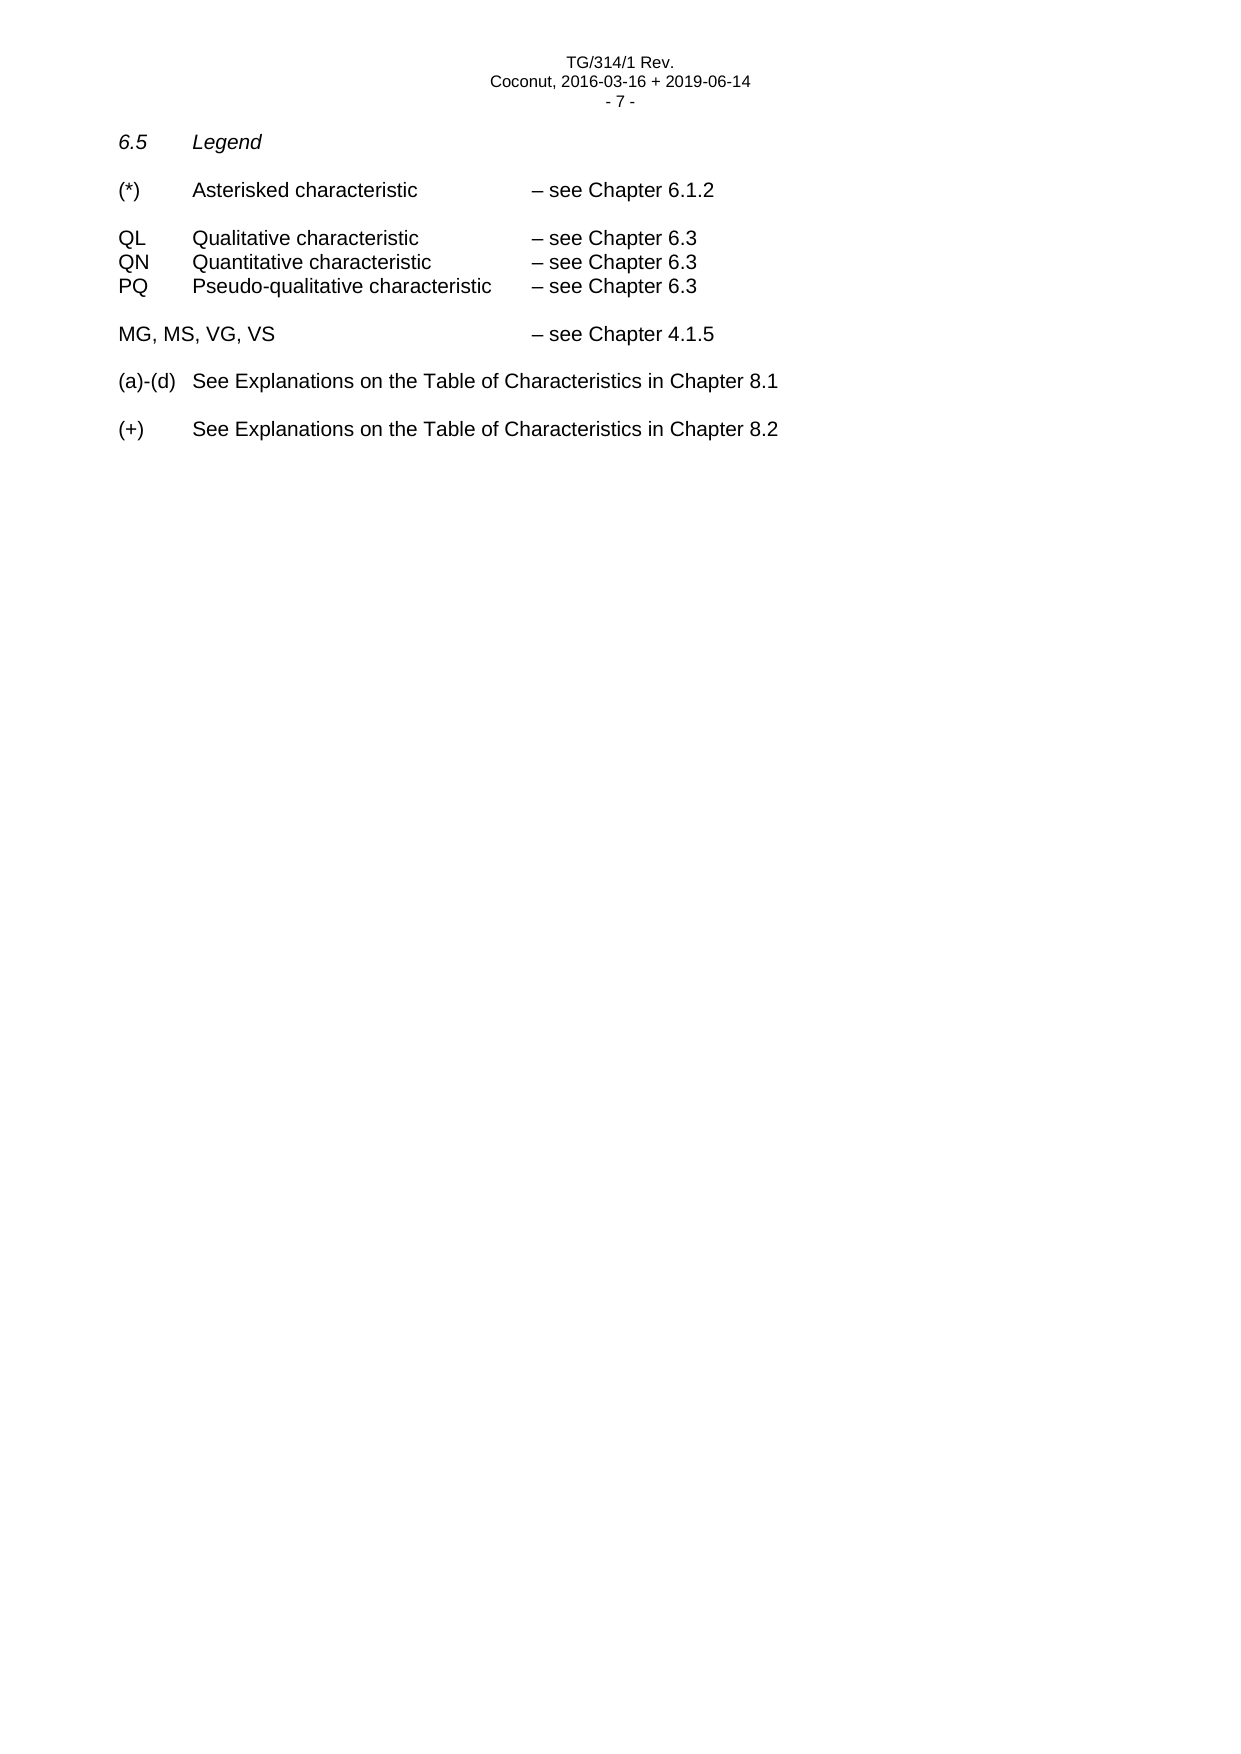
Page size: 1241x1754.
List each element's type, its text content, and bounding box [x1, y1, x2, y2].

text MG, MS, VG, VS – see Chapter 4.1.5 [118, 321, 1122, 345]
text QL Qualitative characteristic – see Chapter 6.3 [118, 226, 1122, 249]
text (a)-(d) See Explanations on the Table of Characteristics in Chapter 8.1 [118, 369, 1122, 393]
text (*) Asterisked characteristic – see Chapter 6.1.2 [118, 178, 1122, 202]
text (+) See Explanations on the Table of Characteristics in Chapter 8.2 [118, 417, 1122, 441]
text QN Quantitative characteristic – see Chapter 6.3 [118, 249, 1122, 273]
subtitle 6.5 Legend [118, 130, 1122, 154]
text PQ Pseudo-qualitative characteristic – see Chapter 6.3 [118, 273, 1122, 297]
